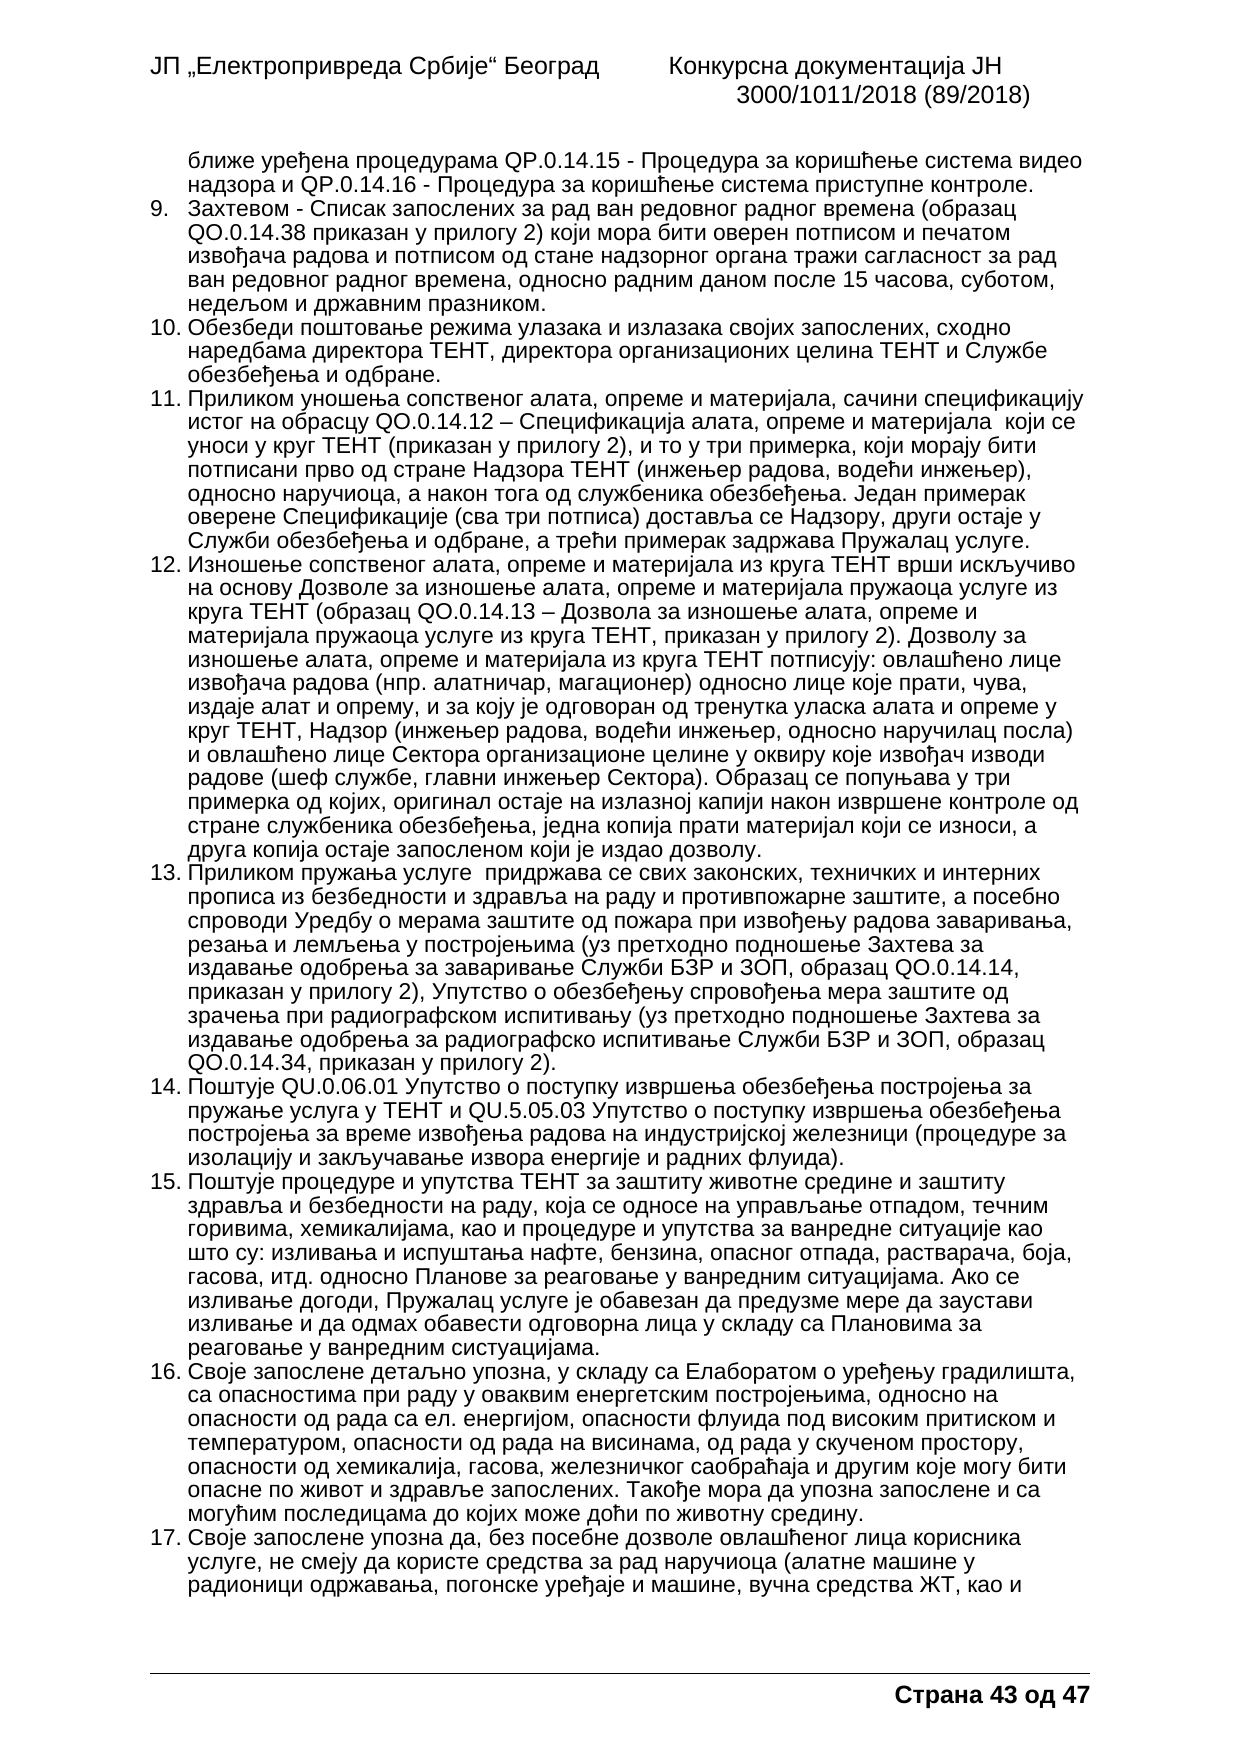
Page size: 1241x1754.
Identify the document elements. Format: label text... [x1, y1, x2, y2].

list Приликом пружања услуге придржава се свих законских, техничких и интерних прописа из безбедности и здравља на раду и противпожарне заштите, а посебно спроводи Уредбу о мерама заштите од пожара при извођењу радова заваривања, резања и лемљења у постројењима (уз претходно подношење Захтева за издавање одобрења за заваривање Служби БЗР и ЗОП, образац QO.0.14.14, приказан у прилогу 2), Упутство о обезбеђењу спровођења мера заштите од зрачења при радиографском испитивању (уз претходно подношење Захтева за издавање одобрења за радиографско испитивање Служби БЗР и ЗОП, образац QO.0.14.34, приказан у прилогу 2). [150, 862, 1090, 1076]
list Обезбеди поштовање режима улазака и излазака својих запослених, сходно наредбама директора ТЕНТ, директора организационих целина ТЕНТ и Службе обезбеђења и одбране. [150, 316, 1090, 387]
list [150, 150, 1090, 197]
list Поштује QU.0.06.01 Упутство o поступку извршења обезбеђења постројења за пружање услуга у ТЕНТ и QU.5.05.03 Упутство o поступку извршења обезбеђења постројења за време извођења радова на индустријској железници (процедуре за изолацију и закључавање извора енергије и радних флуида). [150, 1076, 1090, 1171]
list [150, 1527, 1090, 1598]
list Изношење сопственог алата, опреме и материјала из круга ТЕНТ врши искључиво на основу Дозволе за изношење алата, опреме и материјала пружаоца услуге из круга ТЕНТ (образац QO.0.14.13 – Дозвола за изношење алата, опреме и материјала пружаоца услуге из круга ТЕНТ, приказан у прилогу 2). Дозволу за изношење алата, опреме и материјала из круга ТЕНТ потписују: овлашћено лице извођача радова (нпр. алатничар, магационер) односно лице које прати, чува, издаје алат и опрему, и за коју је одговоран од тренутка уласка алата и опреме у круг ТЕНТ, Надзор (инжењер радова, водећи инжењер, односно наручилац посла) и овлашћено лице Сектора организационе целине у оквиру које извођач изводи радове (шеф службе, главни инжењер Сектора). Образац се попуњава у три примерка од којих, оригинал остаје на излазној капији након извршене контроле од стране службеника обезбеђења, једна копија прати материјал који се износи, а друга копија остаје запосленом који је издао дозволу. [150, 553, 1090, 862]
list Приликом уношења сопственог алата, опреме и материјала, сачини спецификацију истог на обрасцу QO.0.14.12 – Спецификација алата, опреме и материјала који се уноси у круг ТЕНТ (приказан у прилогу 2), и то у три примерка, који морају бити потписани прво од стране Надзора ТЕНТ (инжењер радова, водећи инжењер), односно наручиоца, а након тога од службеника обезбеђења. Један примерак оверене Спецификације (сва три потписа) доставља се Надзору, други остаје у Служби обезбеђења и одбране, а трећи примерак задржава Пружалац услуге. [150, 387, 1090, 553]
list Захтевом - Списак запослених за рад ван редовног радног времена (образац QO.0.14.38 приказан у прилогу 2) који мора бити оверен потписом и печатом извођача радова и потписом од стане надзорног органа тражи сагласност за рад ван редовног радног времена, односно радним даном после 15 часова, суботом, недељом и државним празником. [150, 197, 1090, 316]
list Своје запослене детаљно упозна, у складу са Елаборатом о уређењу градилишта, са опасностима при раду у оваквим енергетским постројењима, односно на опасности од рада са ел. енергијом, опасности флуида под високим притиском и температуром, опасности од рада на висинама, од рада у скученом простору, опасности од хемикалија, гасова, железничког саобраћаја и другим које могу бити опасне по живот и здравље запослених. Такође мора да упозна запослене и са могућим последицама до којих може доћи по животну средину. [150, 1360, 1090, 1527]
list Поштује процедуре и упутства ТЕНТ за заштиту животне средине и заштиту здравља и безбедности на раду, која се односе на управљање отпадом, течним горивима, хемикалијама, као и процедуре и упутства за ванредне ситуације као што су: изливања и испуштања нафте, бензина, опасног отпада, растварача, боја, гасова, итд. односно Планове за реаговање у ванредним ситуацијама. Ако се изливање догоди, Пружалац услуге је обавезан да предузме мере да заустави изливање и да одмах обавести одговорна лица у складу са Плановима за реаговање у ванредним систуацијама. [150, 1171, 1090, 1360]
